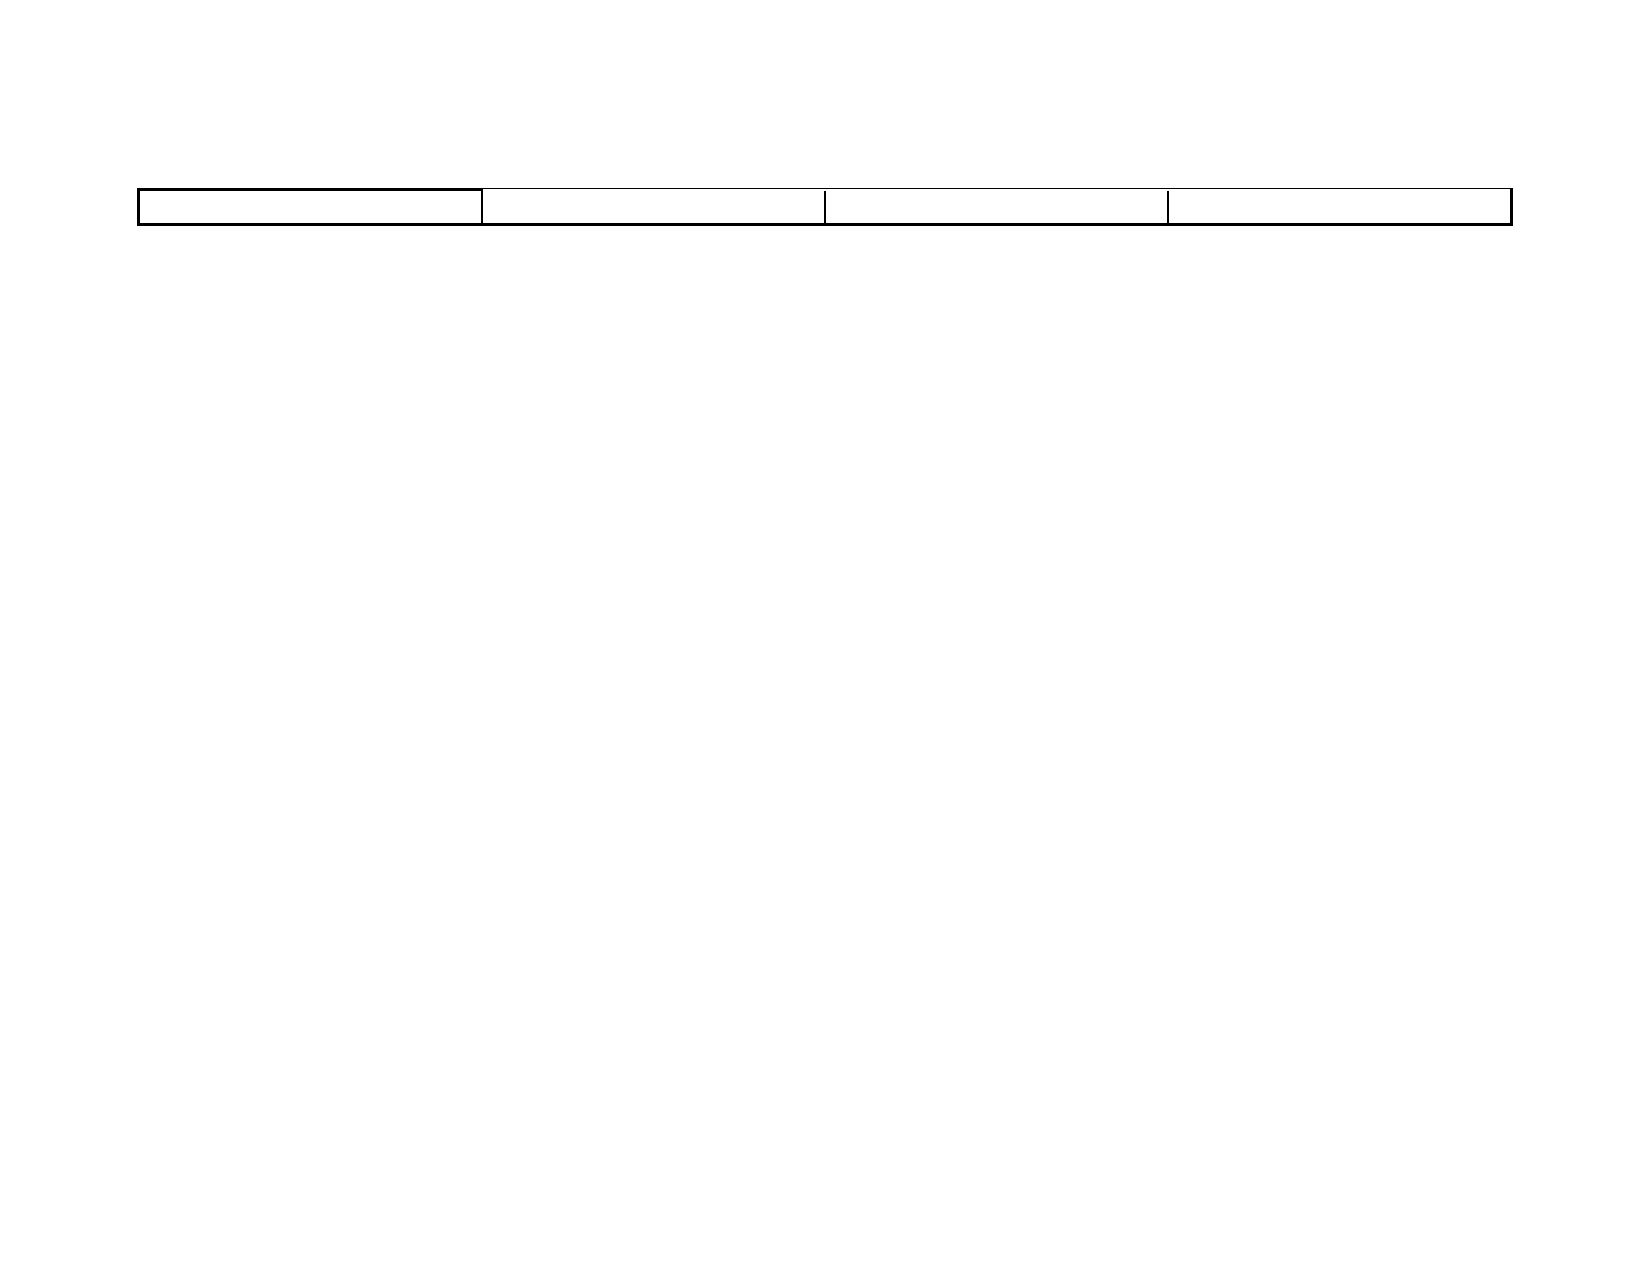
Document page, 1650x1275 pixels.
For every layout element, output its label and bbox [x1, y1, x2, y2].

table_cell [483, 189, 825, 223]
table_cell [825, 189, 1168, 223]
table_cell [1168, 189, 1510, 223]
table_cell [140, 191, 481, 223]
